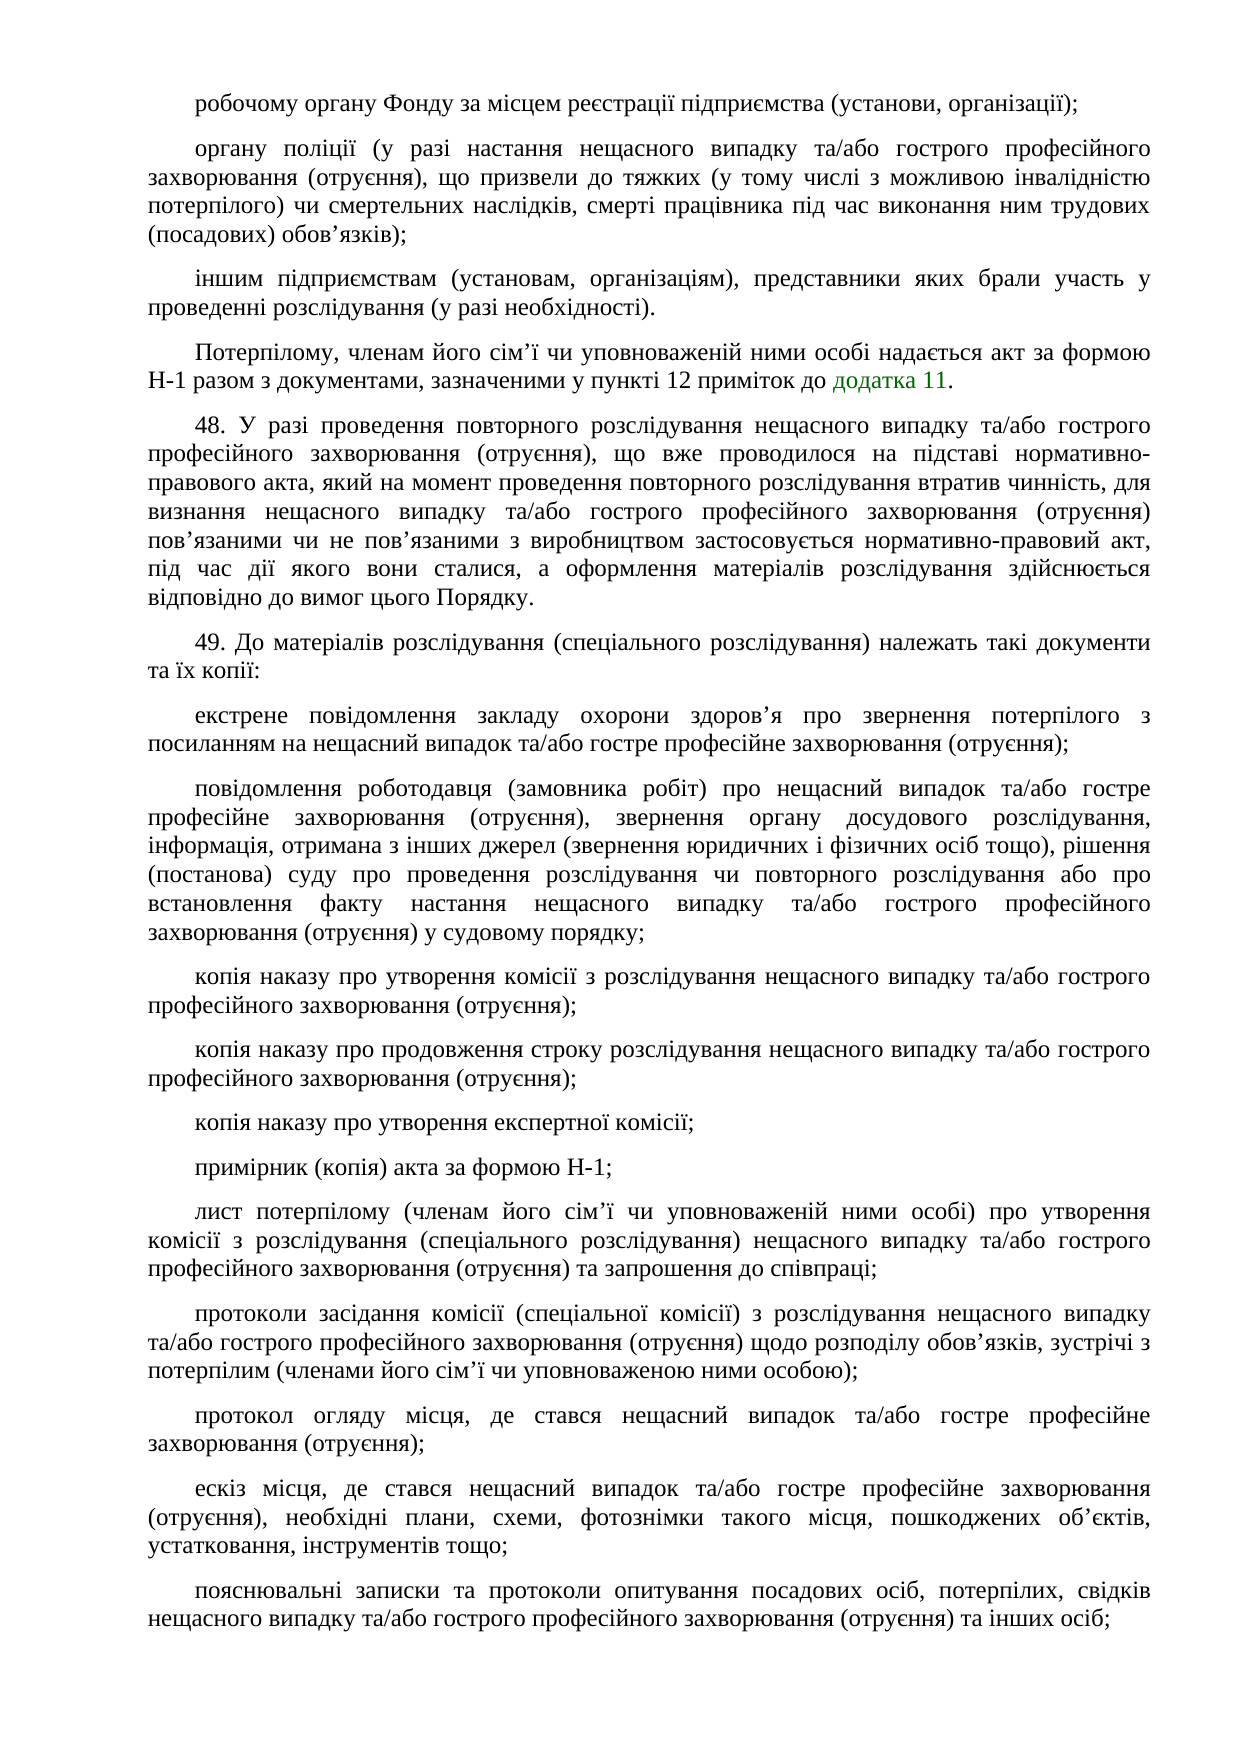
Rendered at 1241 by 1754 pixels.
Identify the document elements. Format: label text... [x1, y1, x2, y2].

text ескіз місця, де стався нещасний випадок та/або гостре професійне захворювання (отруєння), необхідні плани, схеми, фотознімки такого місця, пошкоджених об’єктів, устатковання, інструментів тощо; [148, 1473, 1152, 1559]
text повідомлення роботодавця (замовника робіт) про нещасний випадок та/або гостре професійне захворювання (отруєння), звернення органу досудового розслідування, інформація, отримана з інших джерел (звернення юридичних і фізичних осіб тощо), рішення (постанова) суду про проведення розслідування чи повторного розслідування або про встановлення факту настання нещасного випадку та/або гострого професійного захворювання (отруєння) у судовому порядку; [148, 773, 1152, 945]
text іншим підприємствам (установам, організаціям), представники яких брали участь у проведенні розслідування (у разі необхідності). [148, 263, 1152, 321]
text копія наказу про утворення експертної комісії; [148, 1107, 1152, 1136]
text органу поліції (у разі настання нещасного випадку та/або гострого професійного захворювання (отруєння), що призвели до тяжких (у тому числі з можливою інвалідністю потерпілого) чи смертельних наслідків, смерті працівника під час виконання ним трудових (посадових) обов’язків); [148, 133, 1152, 248]
text лист потерпілому (членам його сім’ї чи уповноваженій ними особі) про утворення комісії з розслідування (спеціального розслідування) нещасного випадку та/або гострого професійного захворювання (отруєння) та запрошення до співпраці; [148, 1196, 1152, 1282]
text 48. У разі проведення повторного розслідування нещасного випадку та/або гострого професійного захворювання (отруєння), що вже проводилося на підставі нормативно-правового акта, який на момент проведення повторного розслідування втратив чинність, для визнання нещасного випадку та/або гострого професійного захворювання (отруєння) пов’язаними чи не пов’язаними з виробництвом застосовується нормативно-правовий акт, під час дії якого вони сталися, а оформлення матеріалів розслідування здійснюється відповідно до вимог цього Порядку. [148, 410, 1152, 611]
text протокол огляду місця, де стався нещасний випадок та/або гостре професійне захворювання (отруєння); [148, 1400, 1152, 1457]
text екстрене повідомлення закладу охорони здоров’я про звернення потерпілого з посиланням на нещасний випадок та/або гостре професійне захворювання (отруєння); [148, 700, 1152, 757]
text робочому органу Фонду за місцем реєстрації підприємства (установи, організації); [148, 88, 1152, 117]
text 49. До матеріалів розслідування (спеціального розслідування) належать такі документи та їх копії: [148, 627, 1152, 684]
text Потерпілому, членам його сім’ї чи уповноваженій ними особі надається акт за формою Н-1 разом з документами, зазначеними у пункті 12 приміток до додатка 11. [148, 337, 1152, 394]
text пояснювальні записки та протоколи опитування посадових осіб, потерпілих, свідків нещасного випадку та/або гострого професійного захворювання (отруєння) та інших осіб; [148, 1575, 1152, 1632]
text протоколи засідання комісії (спеціальної комісії) з розслідування нещасного випадку та/або гострого професійного захворювання (отруєння) щодо розподілу обов’язків, зустрічі з потерпілим (членами його сім’ї чи уповноваженою ними особою); [148, 1298, 1152, 1384]
text примірник (копія) акта за формою Н-1; [148, 1152, 1152, 1180]
text копія наказу про продовження строку розслідування нещасного випадку та/або гострого професійного захворювання (отруєння); [148, 1034, 1152, 1092]
text копія наказу про утворення комісії з розслідування нещасного випадку та/або гострого професійного захворювання (отруєння); [148, 961, 1152, 1018]
